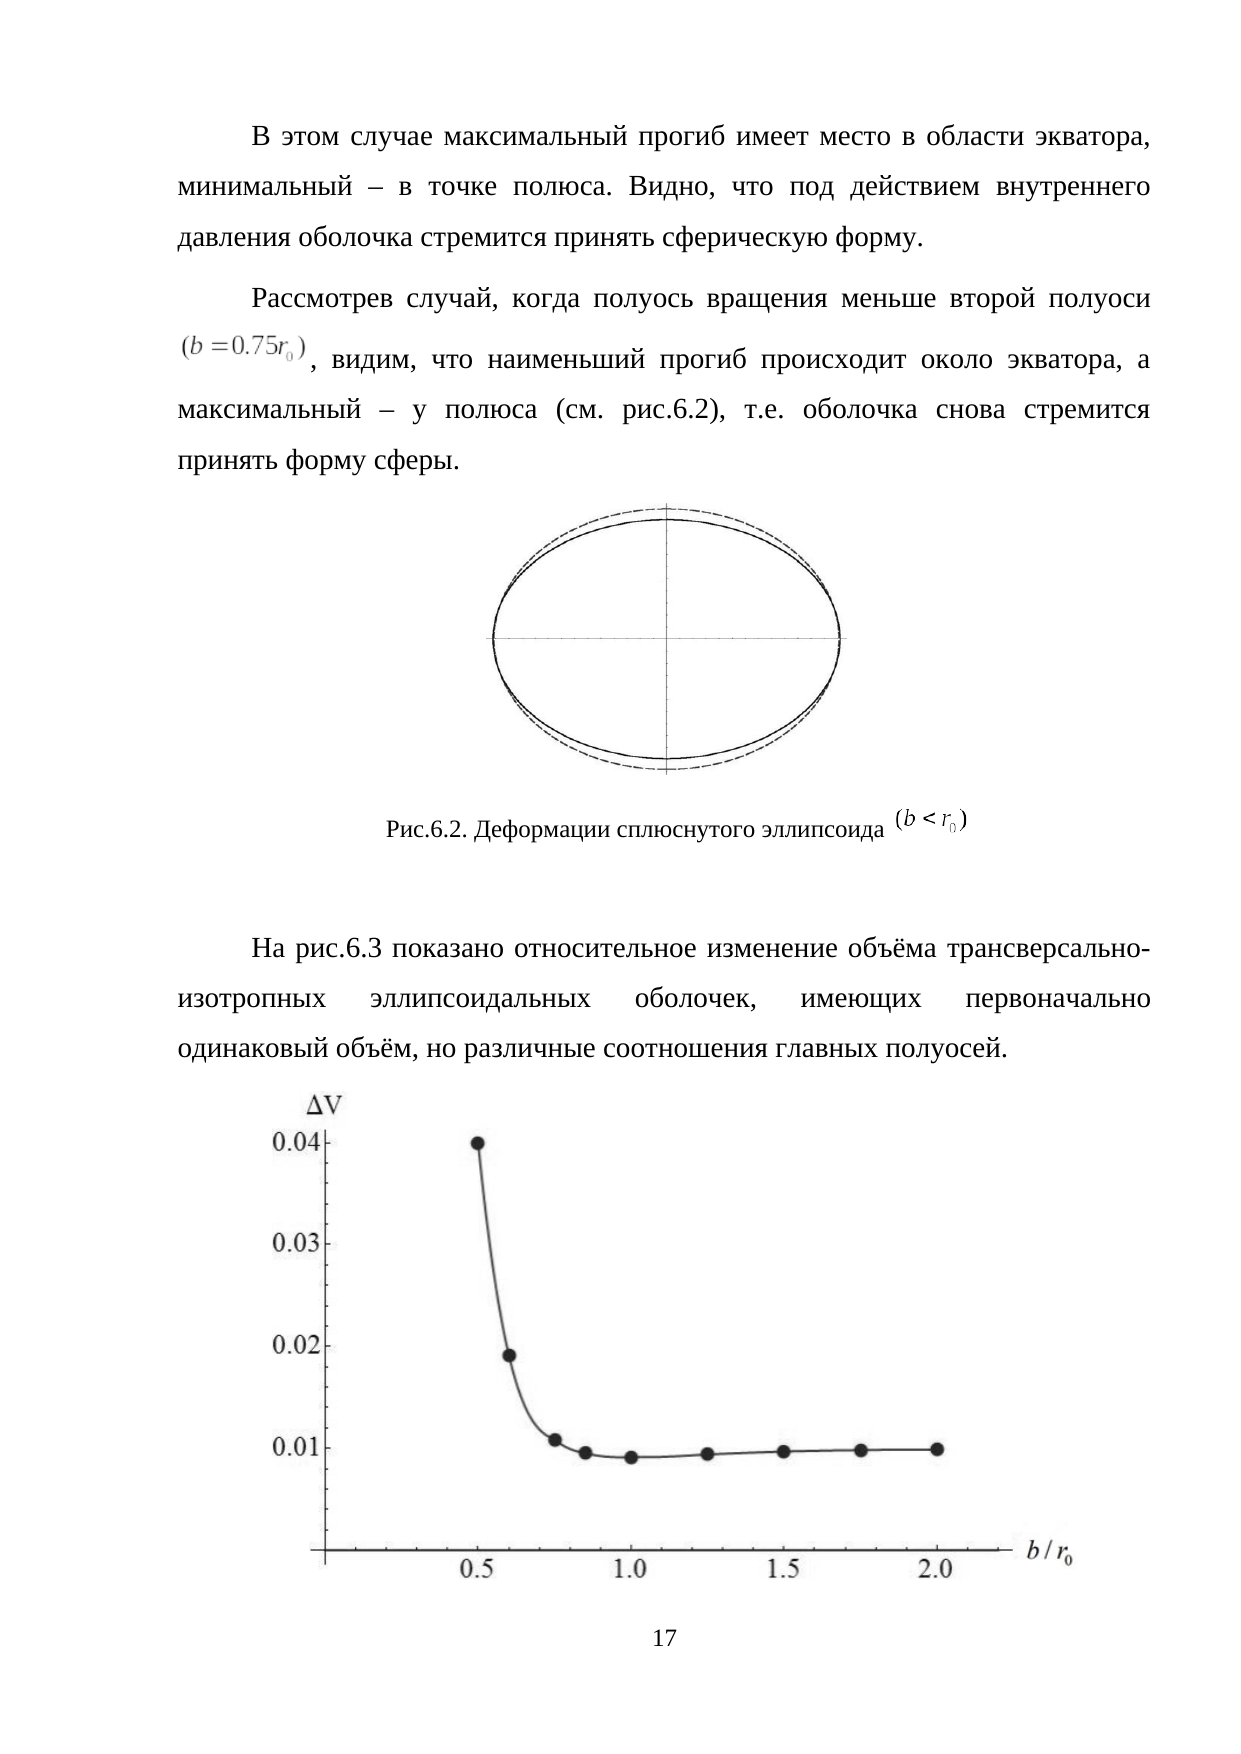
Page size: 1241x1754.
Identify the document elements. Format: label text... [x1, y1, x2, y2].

text В этом случае максимальный прогиб имеет место в области экватора, минимальный – в точке полюса. Видно, что под действием внутреннего давления оболочка стремится принять сферическую форму. [177, 118, 1152, 252]
text Рассмотрев случай, когда полуось вращения меньше второй полуоси , видим, что наименьший прогиб происходит около экватора, а максимальный – у полюса (см. рис.6.2), т.е. оболочка снова стремится принять форму сферы. [177, 280, 1152, 475]
text Рис.6.2. Деформации сплюснутого эллипсоида [354, 800, 1152, 843]
picture [486, 503, 847, 775]
picture [272, 1091, 1096, 1580]
text На рис.6.3 показано относительное изменение объёма трансверсально-изотропных эллипсоидальных оболочек, имеющих первоначально одинаковый объём, но различные соотношения главных полуосей. [177, 930, 1152, 1064]
